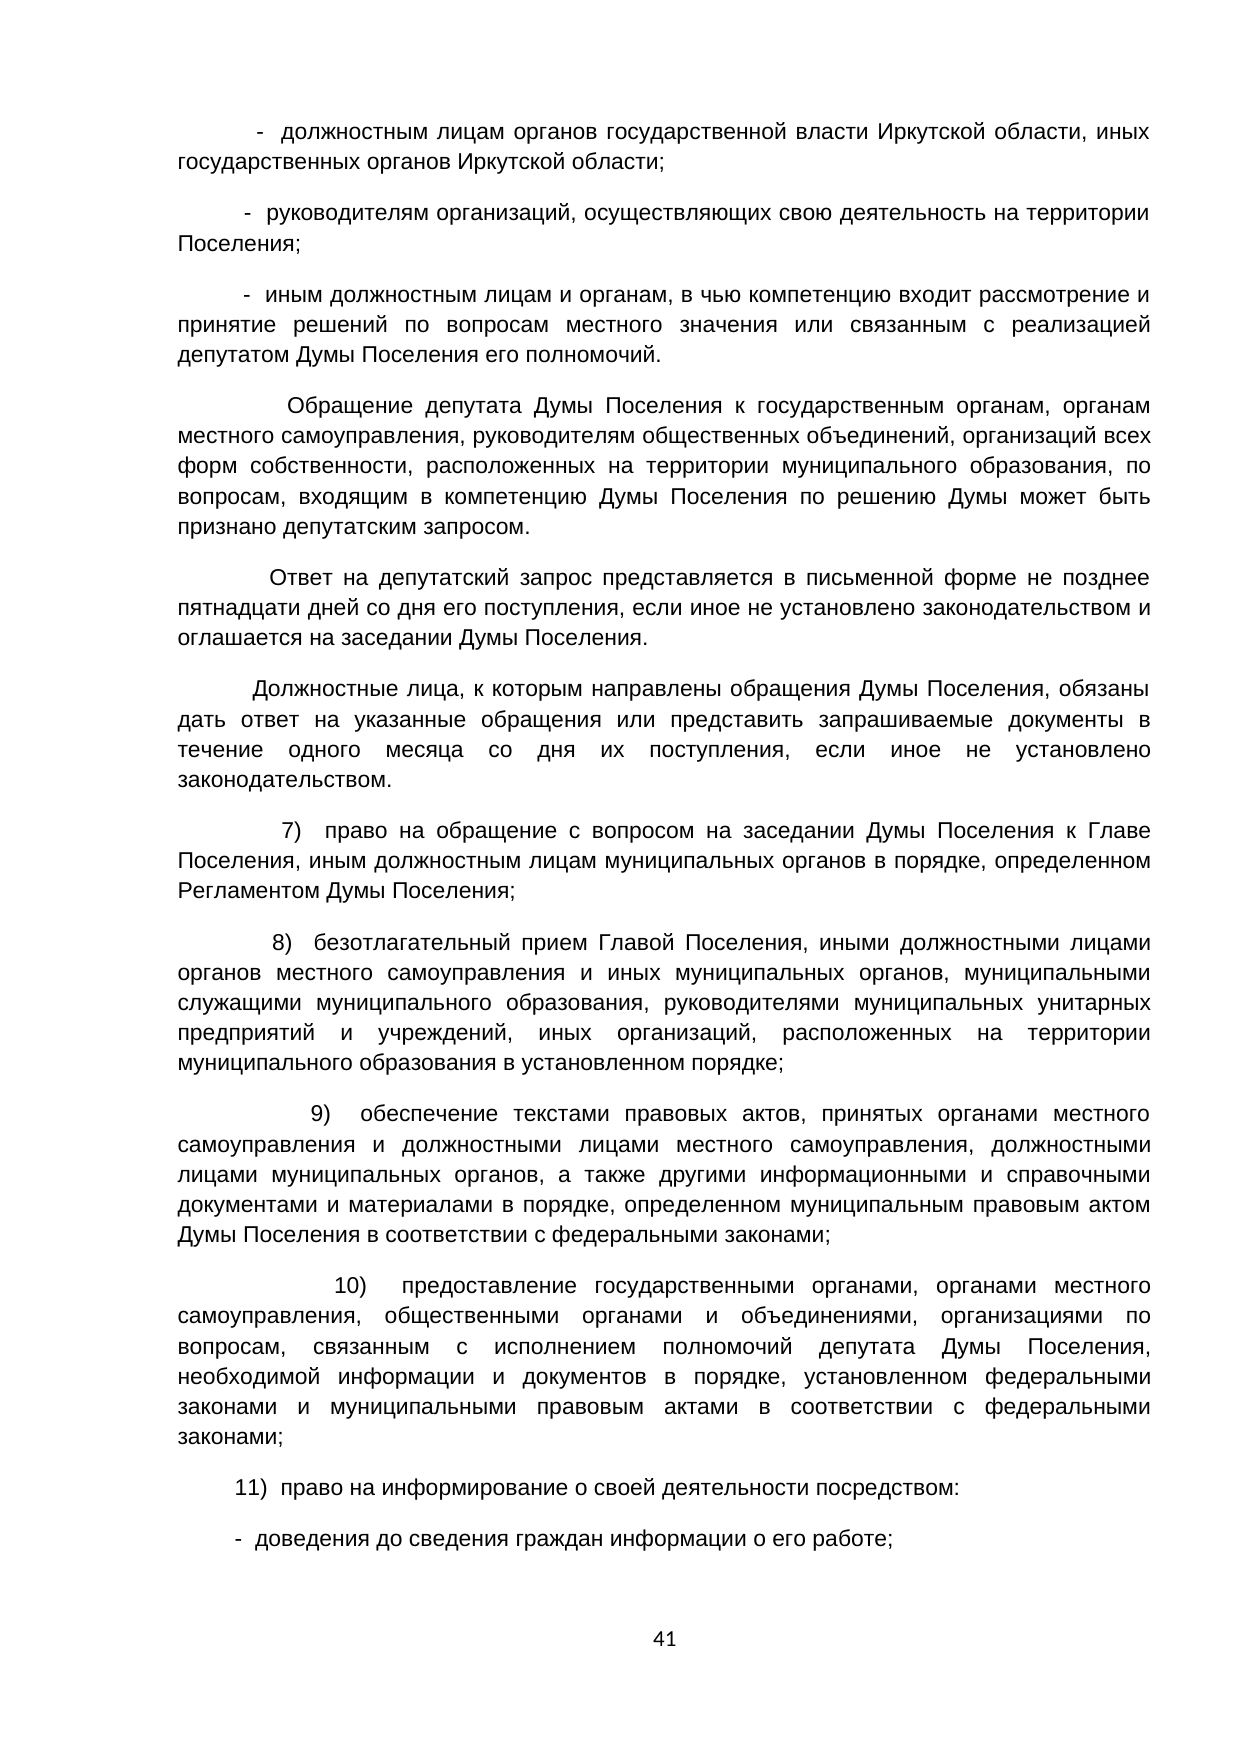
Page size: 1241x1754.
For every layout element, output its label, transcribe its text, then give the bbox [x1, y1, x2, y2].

text Обращение депутата Думы Поселения к государственным органам, органам местного самоуправления, руководителям общественных объединений, организаций всех форм собственности, расположенных на территории муниципального образования, по вопросам, входящим в компетенцию Думы Поселения по решению Думы может быть признано депутатским запросом. [177, 392, 1152, 539]
text 7) право на обращение с вопросом на заседании Думы Поселения к Главе Поселения, иным должностным лицам муниципальных органов в порядке, определенном Регламентом Думы Поселения; [177, 817, 1152, 904]
text - иным должностным лицам и органам, в чью компетенцию входит рассмотрение и принятие решений по вопросам местного значения или связанным с реализацией депутатом Думы Поселения его полномочий. [177, 281, 1152, 367]
text 11) право на информирование о своей деятельности посредством: [177, 1474, 1152, 1501]
text 8) безотлагательный прием Главой Поселения, иными должностными лицами органов местного самоуправления и иных муниципальных органов, муниципальными служащими муниципального образования, руководителями муниципальных унитарных предприятий и учреждений, иных организаций, расположенных на территории муниципального образования в установленном порядке; [177, 928, 1152, 1076]
text 10) предоставление государственными органами, органами местного самоуправления, общественными органами и объединениями, организациями по вопросам, связанным с исполнением полномочий депутата Думы Поселения, необходимой информации и документов в порядке, установленном федеральными законами и муниципальными правовым актами в соответствии с федеральными законами; [177, 1272, 1152, 1450]
text - руководителям организаций, осуществляющих свою деятельность на территории Поселения; [177, 199, 1152, 256]
text Должностные лица, к которым направлены обращения Думы Поселения, обязаны дать ответ на указанные обращения или представить запрашиваемые документы в течение одного месяца со дня их поступления, если иное не установлено законодательством. [177, 675, 1152, 792]
text 9) обеспечение текстами правовых актов, принятых органами местного самоуправления и должностными лицами местного самоуправления, должностными лицами муниципальных органов, а также другими информационными и справочными документами и материалами в порядке, определенном муниципальным правовым актом Думы Поселения в соответствии с федеральными законами; [177, 1100, 1152, 1248]
text Ответ на депутатский запрос представляется в письменной форме не позднее пятнадцати дней со дня его поступления, если иное не установлено законодательством и оглашается на заседании Думы Поселения. [177, 564, 1152, 651]
text - должностным лицам органов государственной власти Иркутской области, иных государственных органов Иркутской области; [177, 118, 1152, 175]
text - доведения до сведения граждан информации о его работе; [177, 1525, 1152, 1552]
